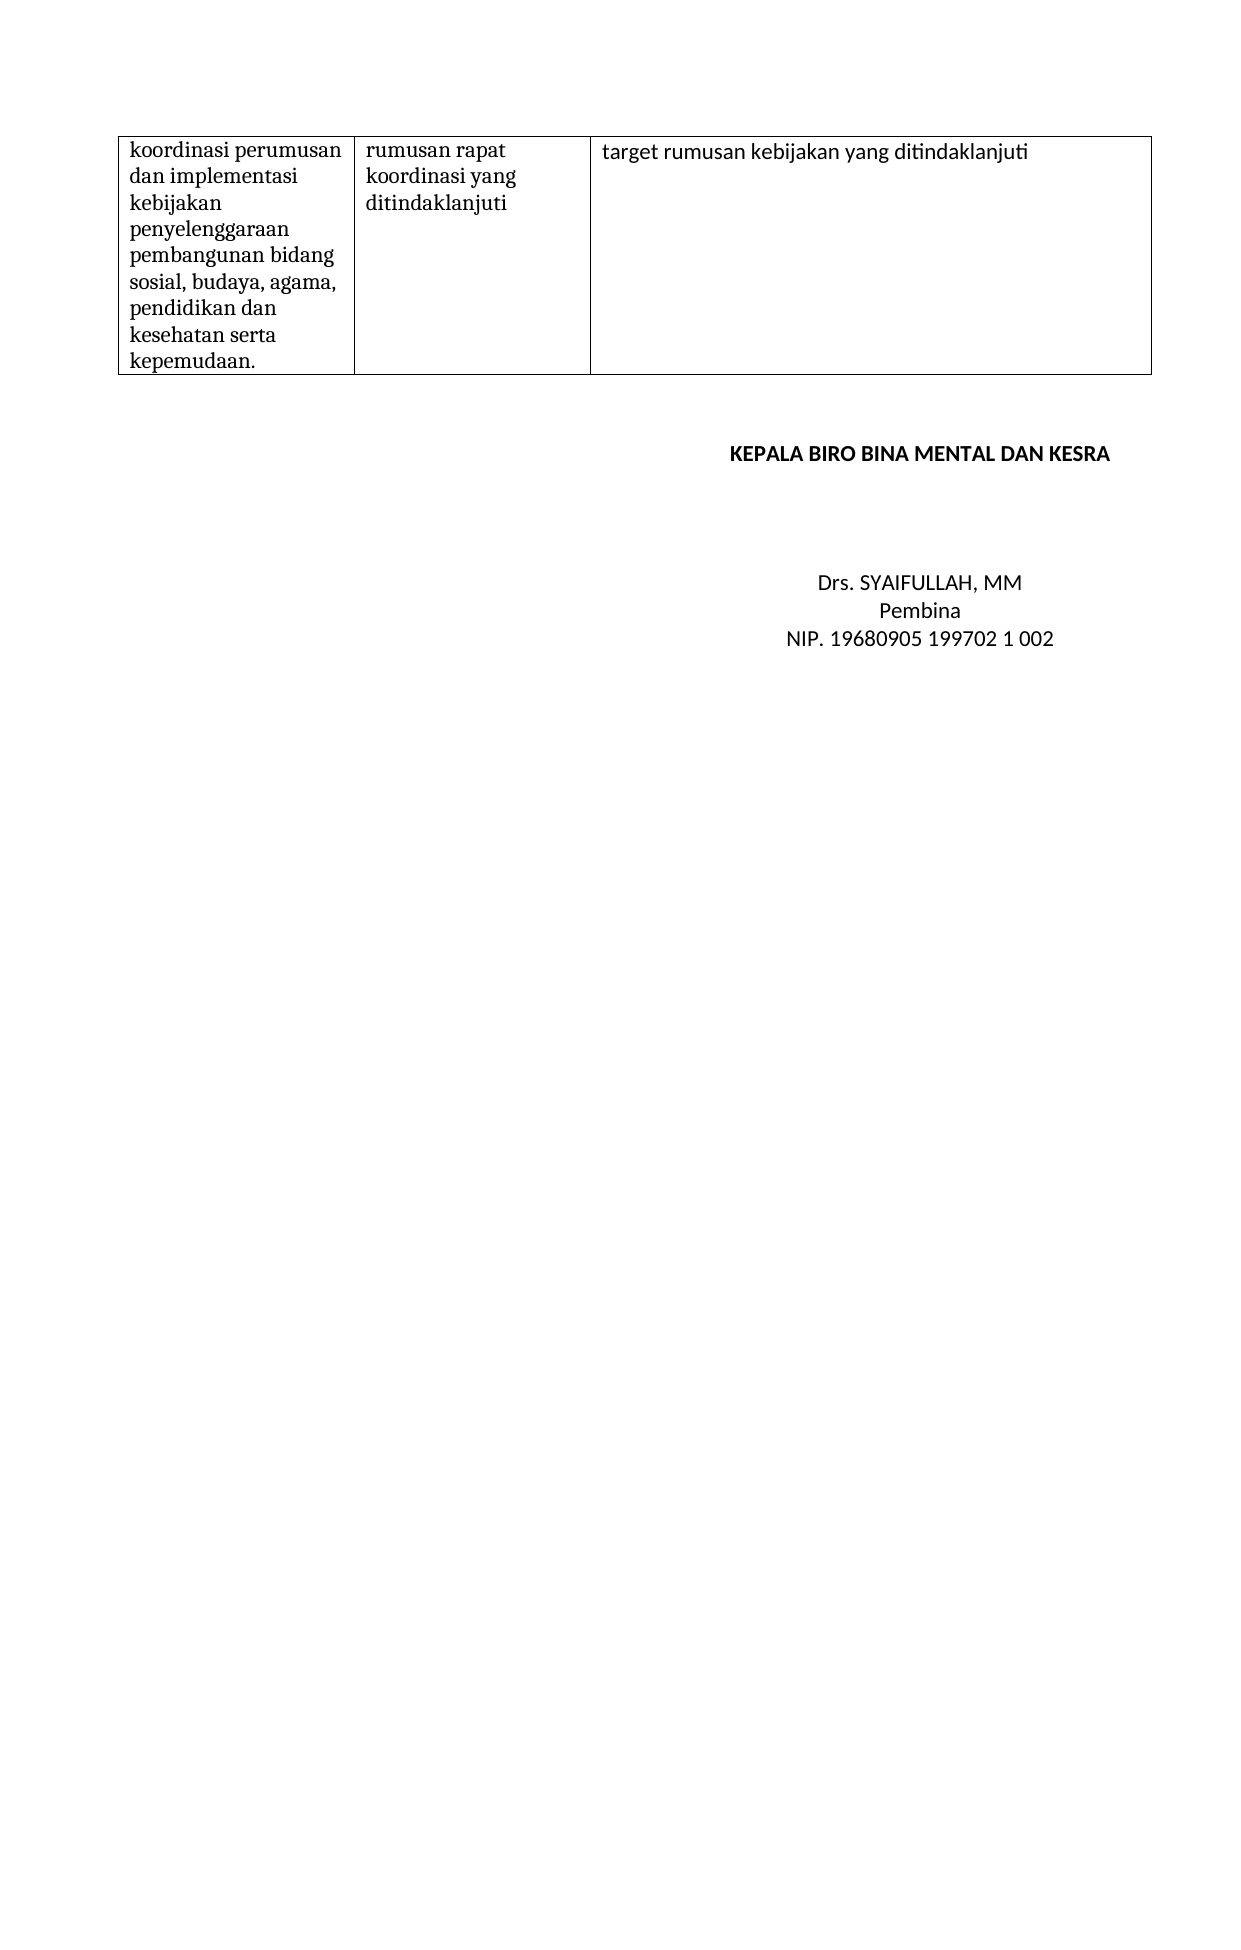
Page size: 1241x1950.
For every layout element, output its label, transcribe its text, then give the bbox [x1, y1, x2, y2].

list NIP. 19680905 199702 1 002 [718, 624, 1122, 652]
list Drs. SYAIFULLAH, MM [718, 568, 1122, 596]
list KEPALA BIRO BINA MENTAL DAN KESRA [718, 439, 1122, 467]
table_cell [119, 137, 354, 374]
list Pembina [718, 596, 1122, 624]
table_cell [591, 137, 1151, 374]
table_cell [355, 137, 590, 374]
